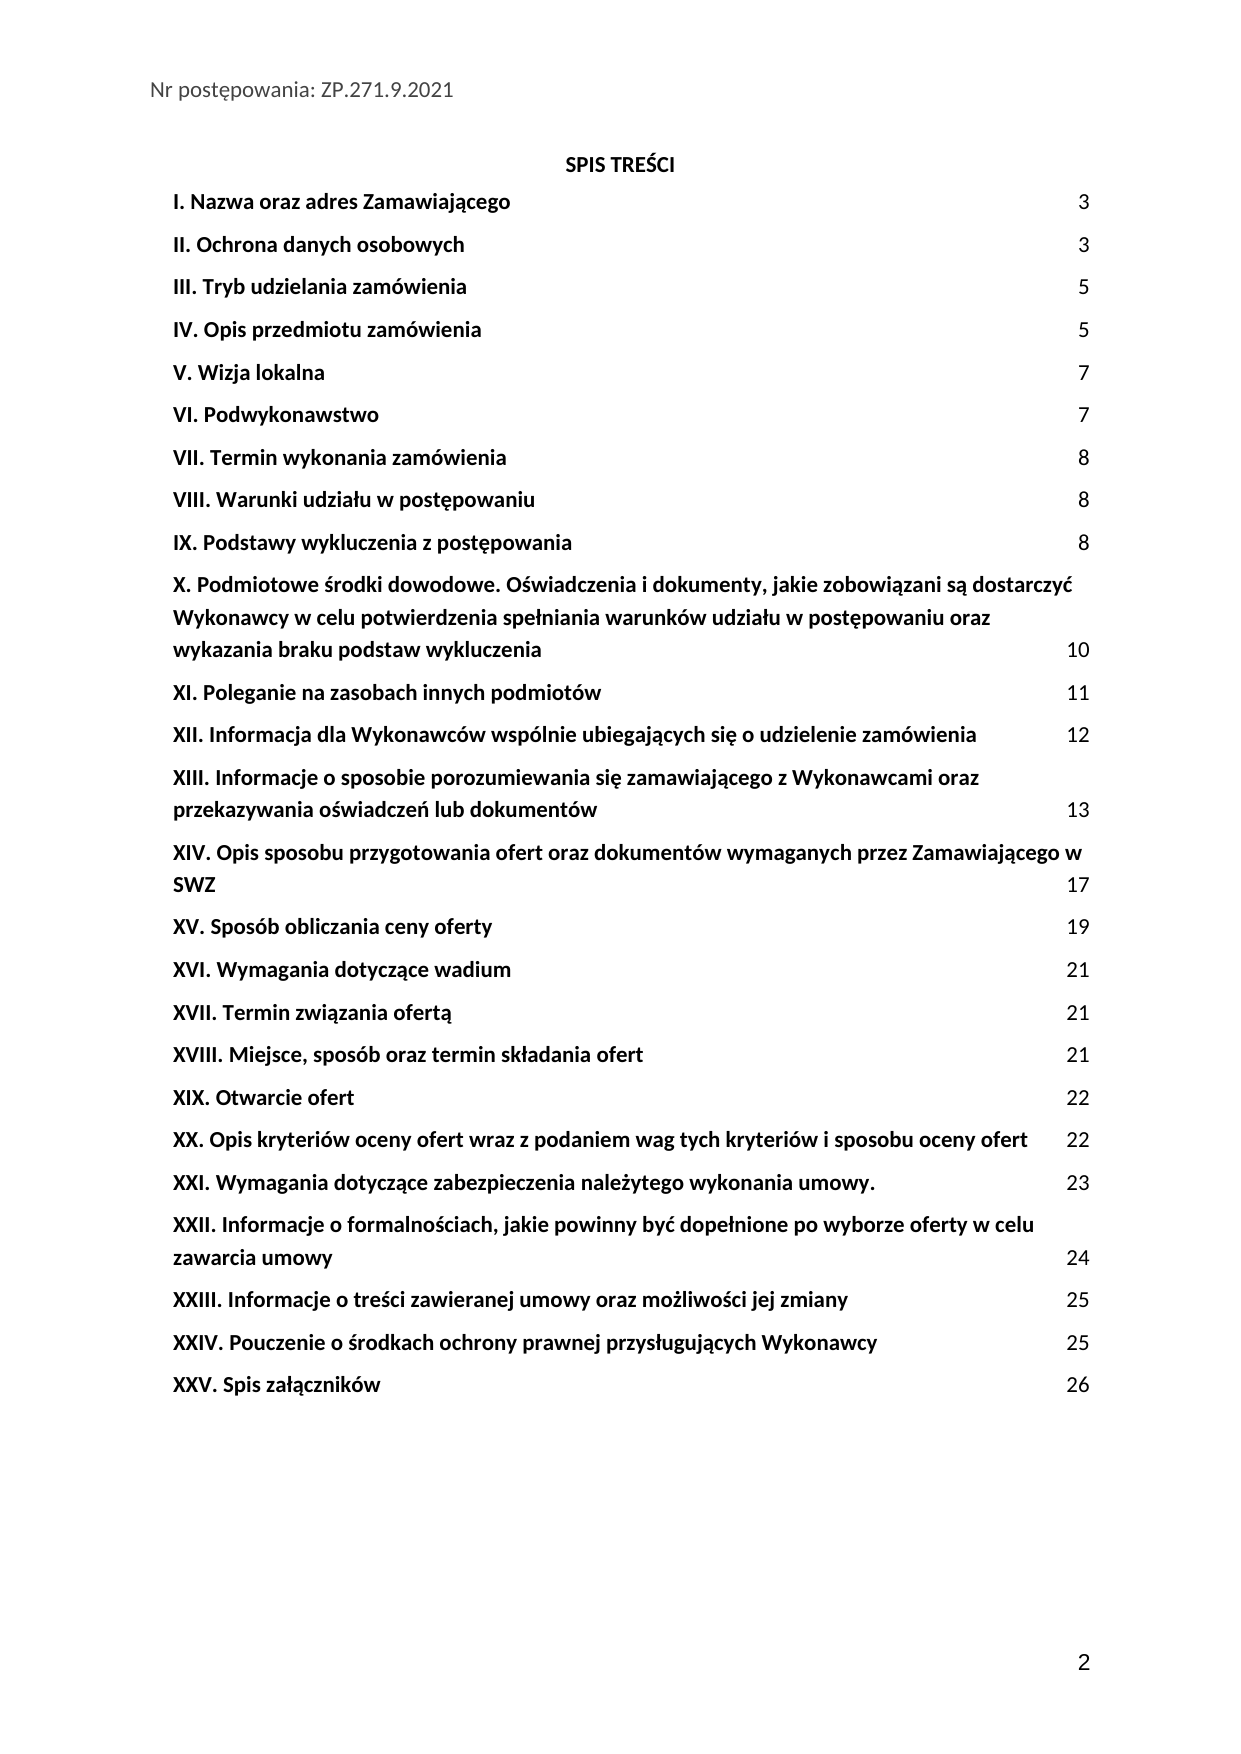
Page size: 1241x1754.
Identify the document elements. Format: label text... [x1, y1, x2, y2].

text SPIS TREŚCI [150, 150, 1090, 178]
